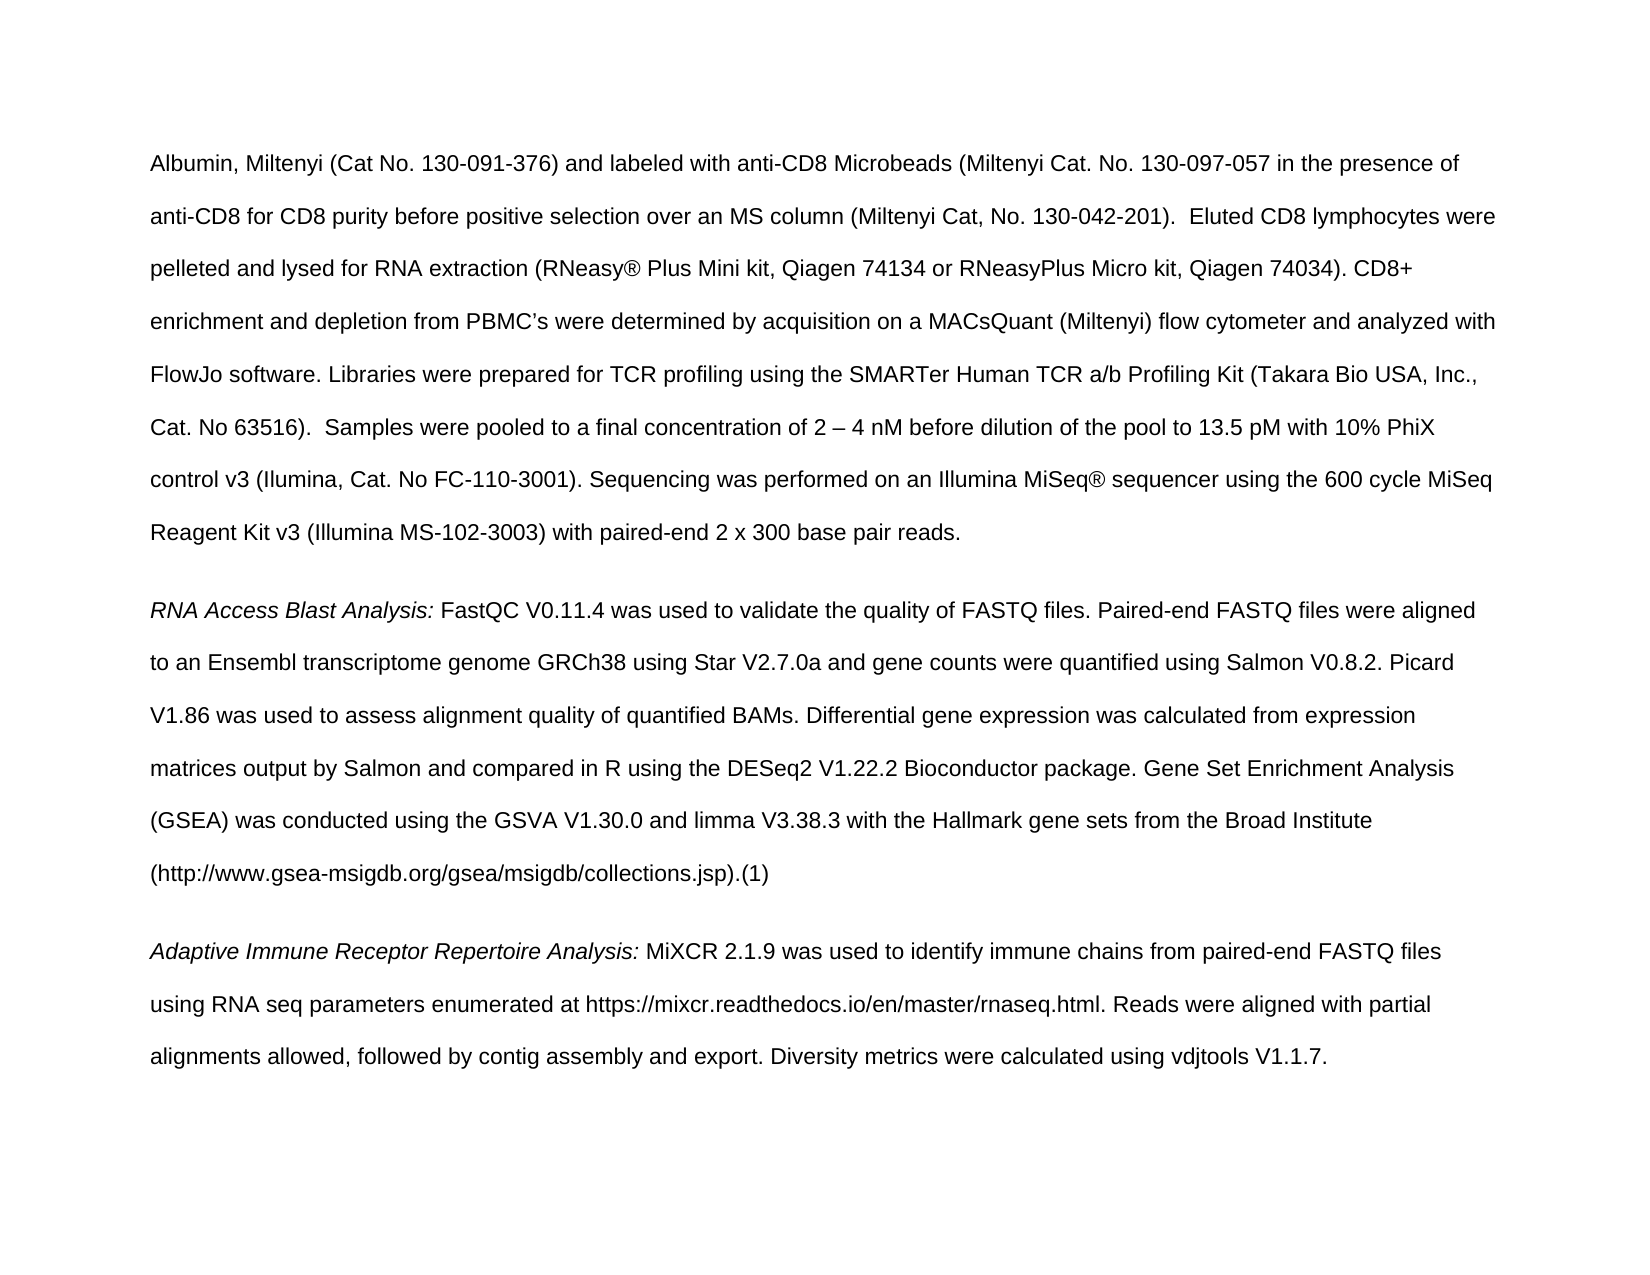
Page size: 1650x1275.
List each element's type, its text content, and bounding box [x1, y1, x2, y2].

text RNA Access Blast Analysis: FastQC V0.11.4 was used to validate the quality of FASTQ files. Paired-end FASTQ files were aligned to an Ensembl transcriptome genome GRCh38 using Star V2.7.0a and gene counts were quantified using Salmon V0.8.2. Picard V1.86 was used to assess alignment quality of quantified BAMs. Differential gene expression was calculated from expression matrices output by Salmon and compared in R using the DESeq2 V1.22.2 Bioconductor package. Gene Set Enrichment Analysis (GSEA) was conducted using the GSVA V1.30.0 and limma V3.38.3 with the Hallmark gene sets from the Broad Institute (http://www.gsea-msigdb.org/gsea/msigdb/collections.jsp).(1) [150, 597, 1500, 887]
text Adaptive Immune Receptor Repertoire Analysis: MiXCR 2.1.9 was used to identify immune chains from paired-end FASTQ files using RNA seq parameters enumerated at https://mixcr.readthedocs.io/en/master/rnaseq.html. Reads were aligned with partial alignments allowed, followed by contig assembly and export. Diversity metrics were calculated using vdjtools V1.1.7. [150, 938, 1500, 1070]
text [150, 150, 1500, 545]
